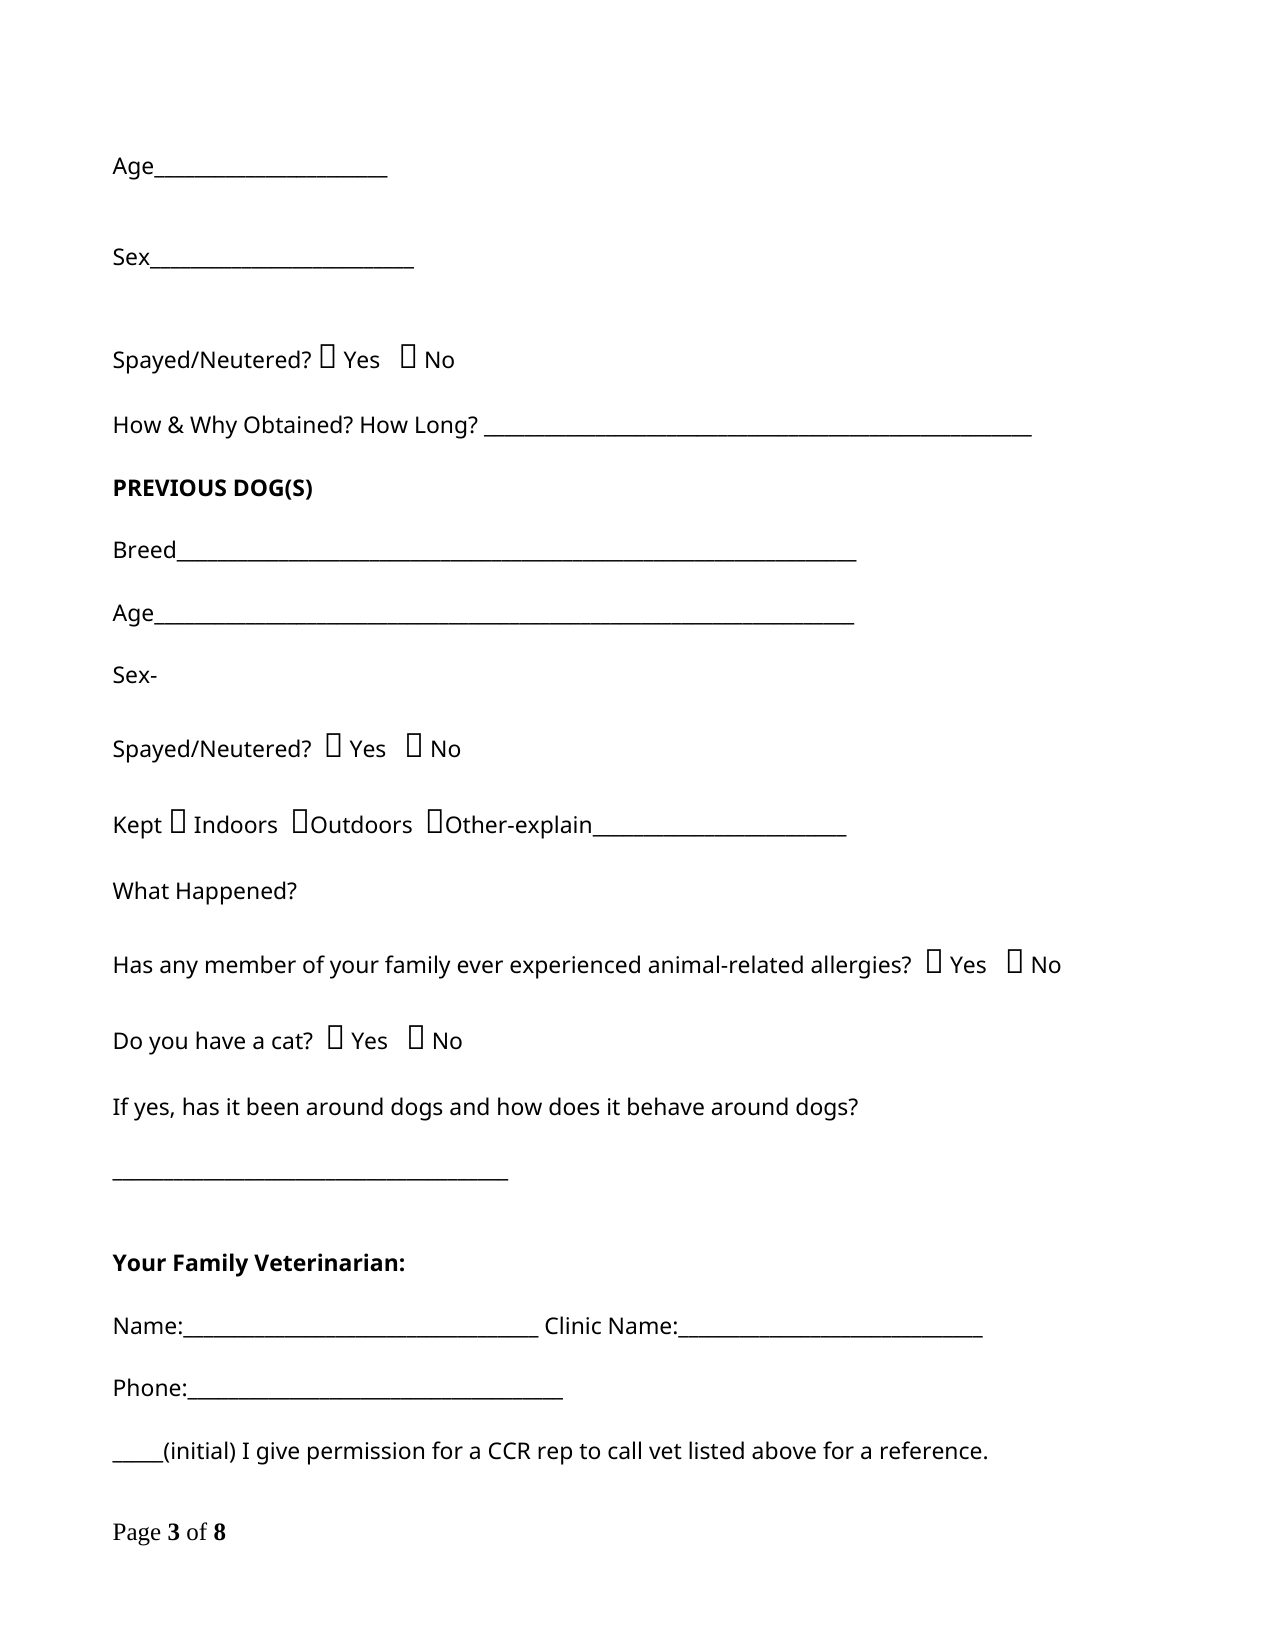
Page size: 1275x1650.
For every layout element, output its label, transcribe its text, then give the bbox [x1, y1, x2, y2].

text Kept  Indoors Outdoors Other-explain_________________________ [112, 798, 1162, 844]
text Spayed/Neutered?  Yes  No [112, 722, 1162, 767]
text Spayed/Neutered?  Yes  No [112, 332, 1162, 378]
text If yes, has it been around dogs and how does it behave around dogs? [112, 1091, 1162, 1122]
text Do you have a cat?  Yes  No [112, 1014, 1162, 1059]
text Phone:_____________________________________ [112, 1372, 1162, 1403]
text Has any member of your family ever experienced animal-related allergies?  Yes  No [112, 937, 1162, 983]
text Name:___________________________________ Clinic Name:______________________________ [112, 1309, 1162, 1341]
text PREVIOUS DOG(S) [112, 472, 1162, 503]
text Age_______________________ [112, 150, 1162, 210]
text Breed___________________________________________________________________ [112, 534, 1162, 565]
text _____(initial) I give permission for a CCR rep to call vet listed above for a reference. [112, 1434, 1162, 1466]
text _______________________________________ [112, 1153, 1162, 1184]
text Age_____________________________________________________________________ [112, 597, 1162, 628]
text Your Family Veterinarian: [112, 1247, 1162, 1278]
text How & Why Obtained? How Long? ______________________________________________________ [112, 409, 1162, 440]
text Sex- [112, 659, 1162, 690]
text Sex__________________________ [112, 241, 1162, 301]
text What Happened? [112, 875, 1162, 906]
